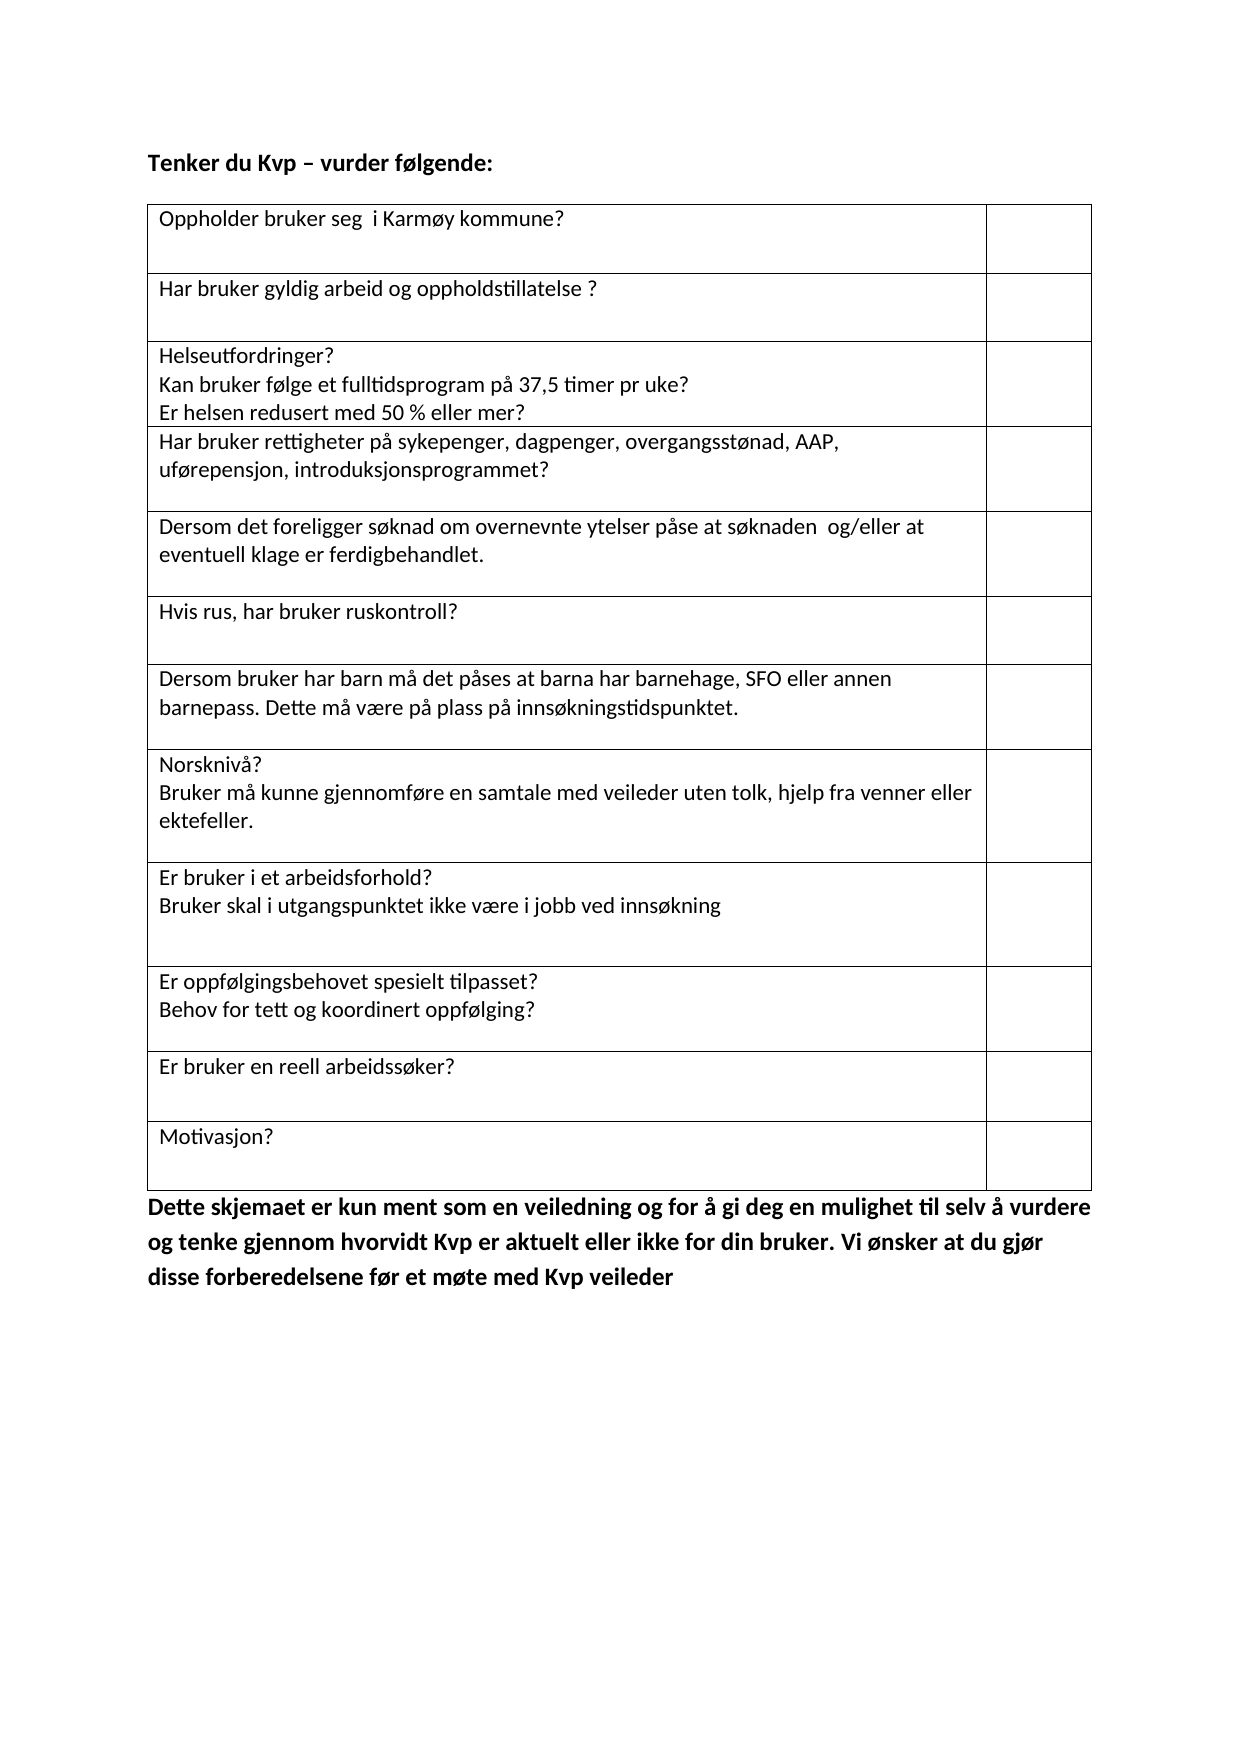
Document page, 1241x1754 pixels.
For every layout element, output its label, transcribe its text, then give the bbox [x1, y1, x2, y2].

table_cell Er bruker i et arbeidsforhold? Bruker skal i utgangspunktet ikke være i jobb ved innsøkning [148, 863, 986, 966]
table_cell [987, 597, 1091, 663]
table_cell Dersom det foreligger søknad om overnevnte ytelser påse at søknaden og/eller at eventuell klage er ferdigbehandlet. [148, 512, 986, 596]
table_cell Er oppfølgingsbehovet spesielt tilpasset? Behov for tett og koordinert oppfølging? [148, 967, 986, 1051]
table_cell [987, 1052, 1091, 1121]
table_cell Er bruker en reell arbeidssøker? [148, 1052, 986, 1121]
table_cell Har bruker gyldig arbeid og oppholdstillatelse ? [148, 274, 986, 341]
table_cell Norsknivå? Bruker må kunne gjennomføre en samtale med veileder uten tolk, hjelp fra venner eller ektefeller. [148, 750, 986, 862]
text Tenker du Kvp – vurder følgende: [148, 148, 1093, 178]
table_cell [987, 342, 1091, 426]
table_cell [987, 750, 1091, 862]
table_cell [987, 274, 1091, 341]
table_cell Dersom bruker har barn må det påses at barna har barnehage, SFO eller annen barnepass. Dette må være på plass på innsøkningstidspunktet. [148, 665, 986, 749]
table_cell [987, 967, 1091, 1051]
table_cell [987, 1122, 1091, 1190]
table_cell Hvis rus, har bruker ruskontroll? [148, 597, 986, 663]
table_cell [987, 665, 1091, 749]
text Dette skjemaet er kun ment som en veiledning og for å gi deg en mulighet til selv å vurdere og tenke gjennom hvorvidt Kvp er aktuelt eller ikke for din bruker. Vi ønsker at du gjør disse forberedelsene før et møte med Kvp veileder [148, 1191, 1093, 1292]
table_header Oppholder bruker seg i Karmøy kommune? [148, 205, 986, 273]
table_cell Motivasjon? [148, 1122, 986, 1190]
table_cell [987, 512, 1091, 596]
table_cell [987, 863, 1091, 966]
table_cell [987, 427, 1091, 511]
table_cell Har bruker rettigheter på sykepenger, dagpenger, overgangsstønad, AAP, uførepensjon, introduksjonsprogrammet? [148, 427, 986, 511]
table_cell Helseutfordringer? Kan bruker følge et fulltidsprogram på 37,5 timer pr uke? Er helsen redusert med 50 % eller mer? [148, 342, 986, 426]
table_header [987, 205, 1091, 273]
